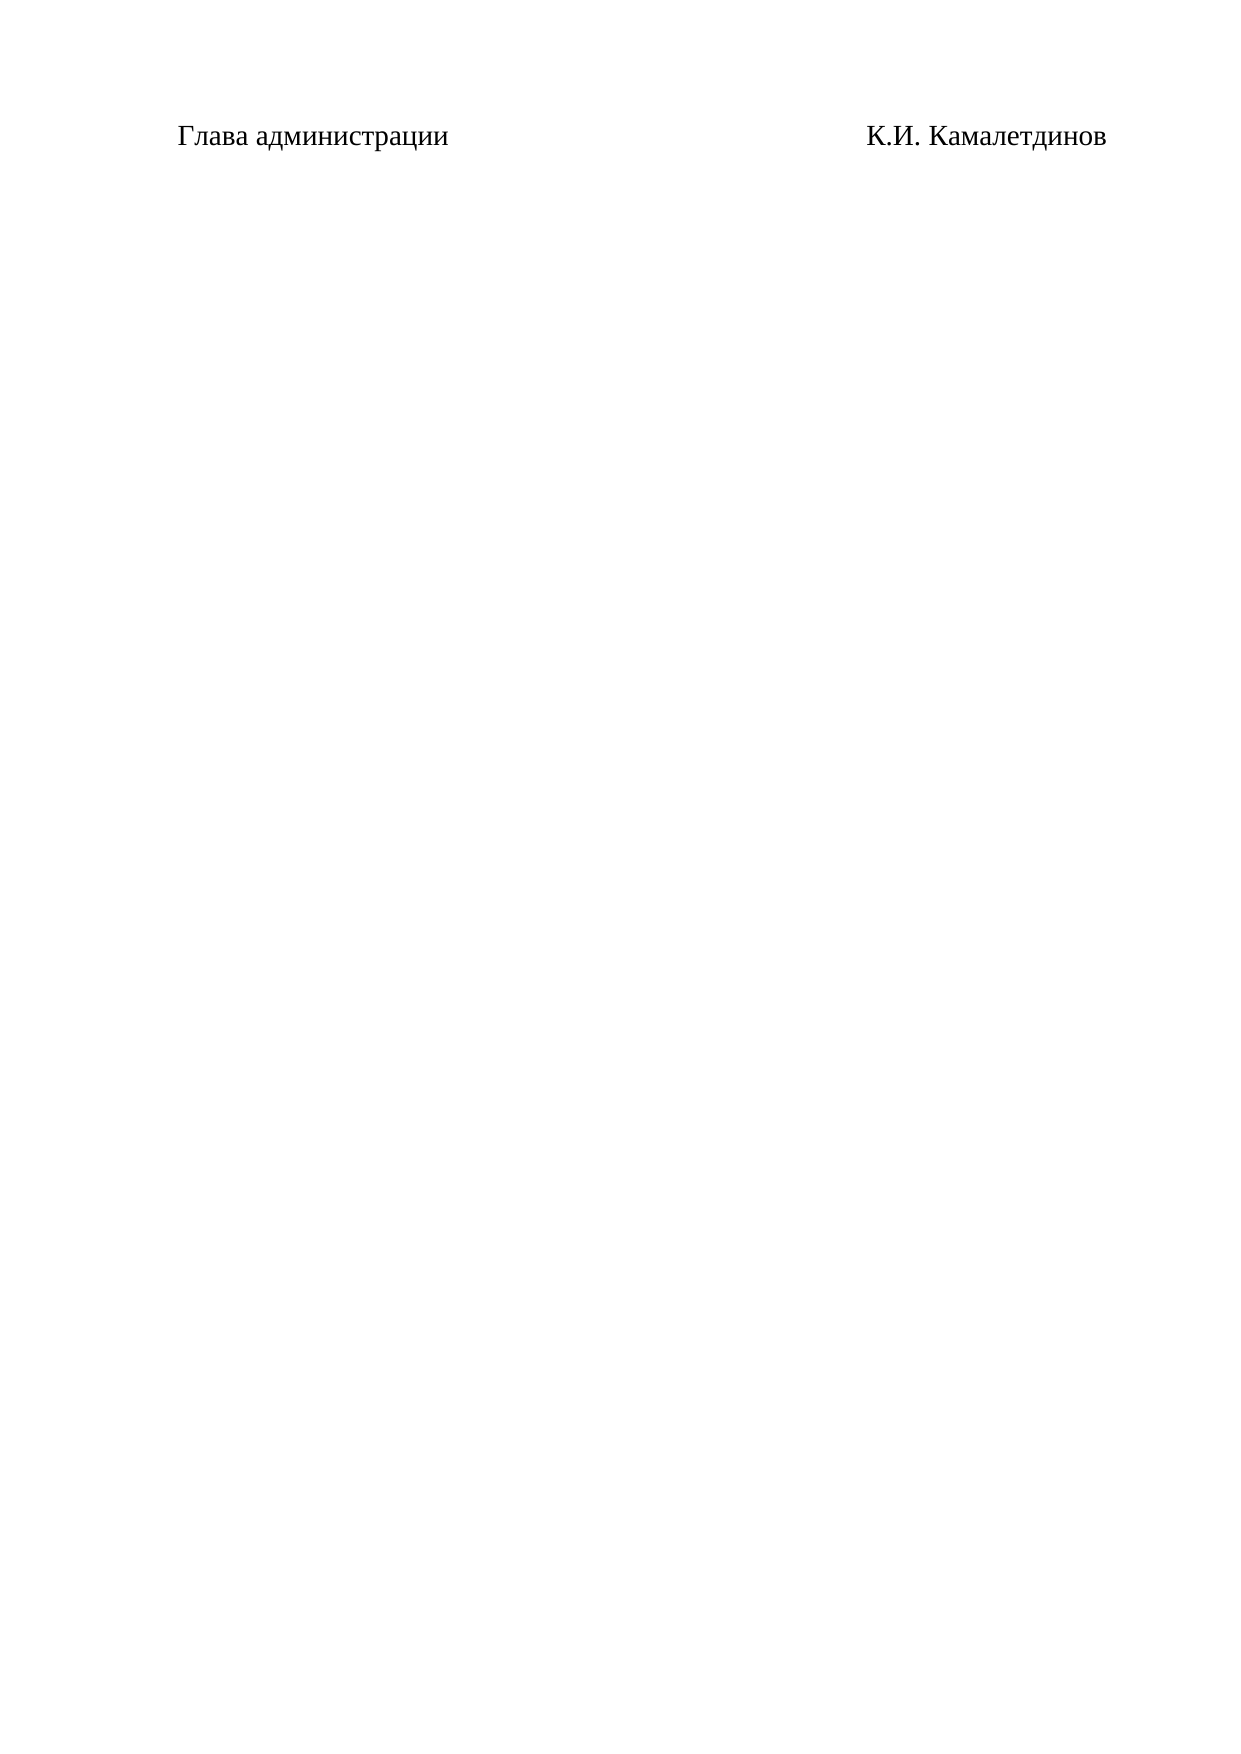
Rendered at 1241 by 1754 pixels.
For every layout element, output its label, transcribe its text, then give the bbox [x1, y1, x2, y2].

list Глава администрации К.И. Камалетдинов [177, 118, 1152, 152]
